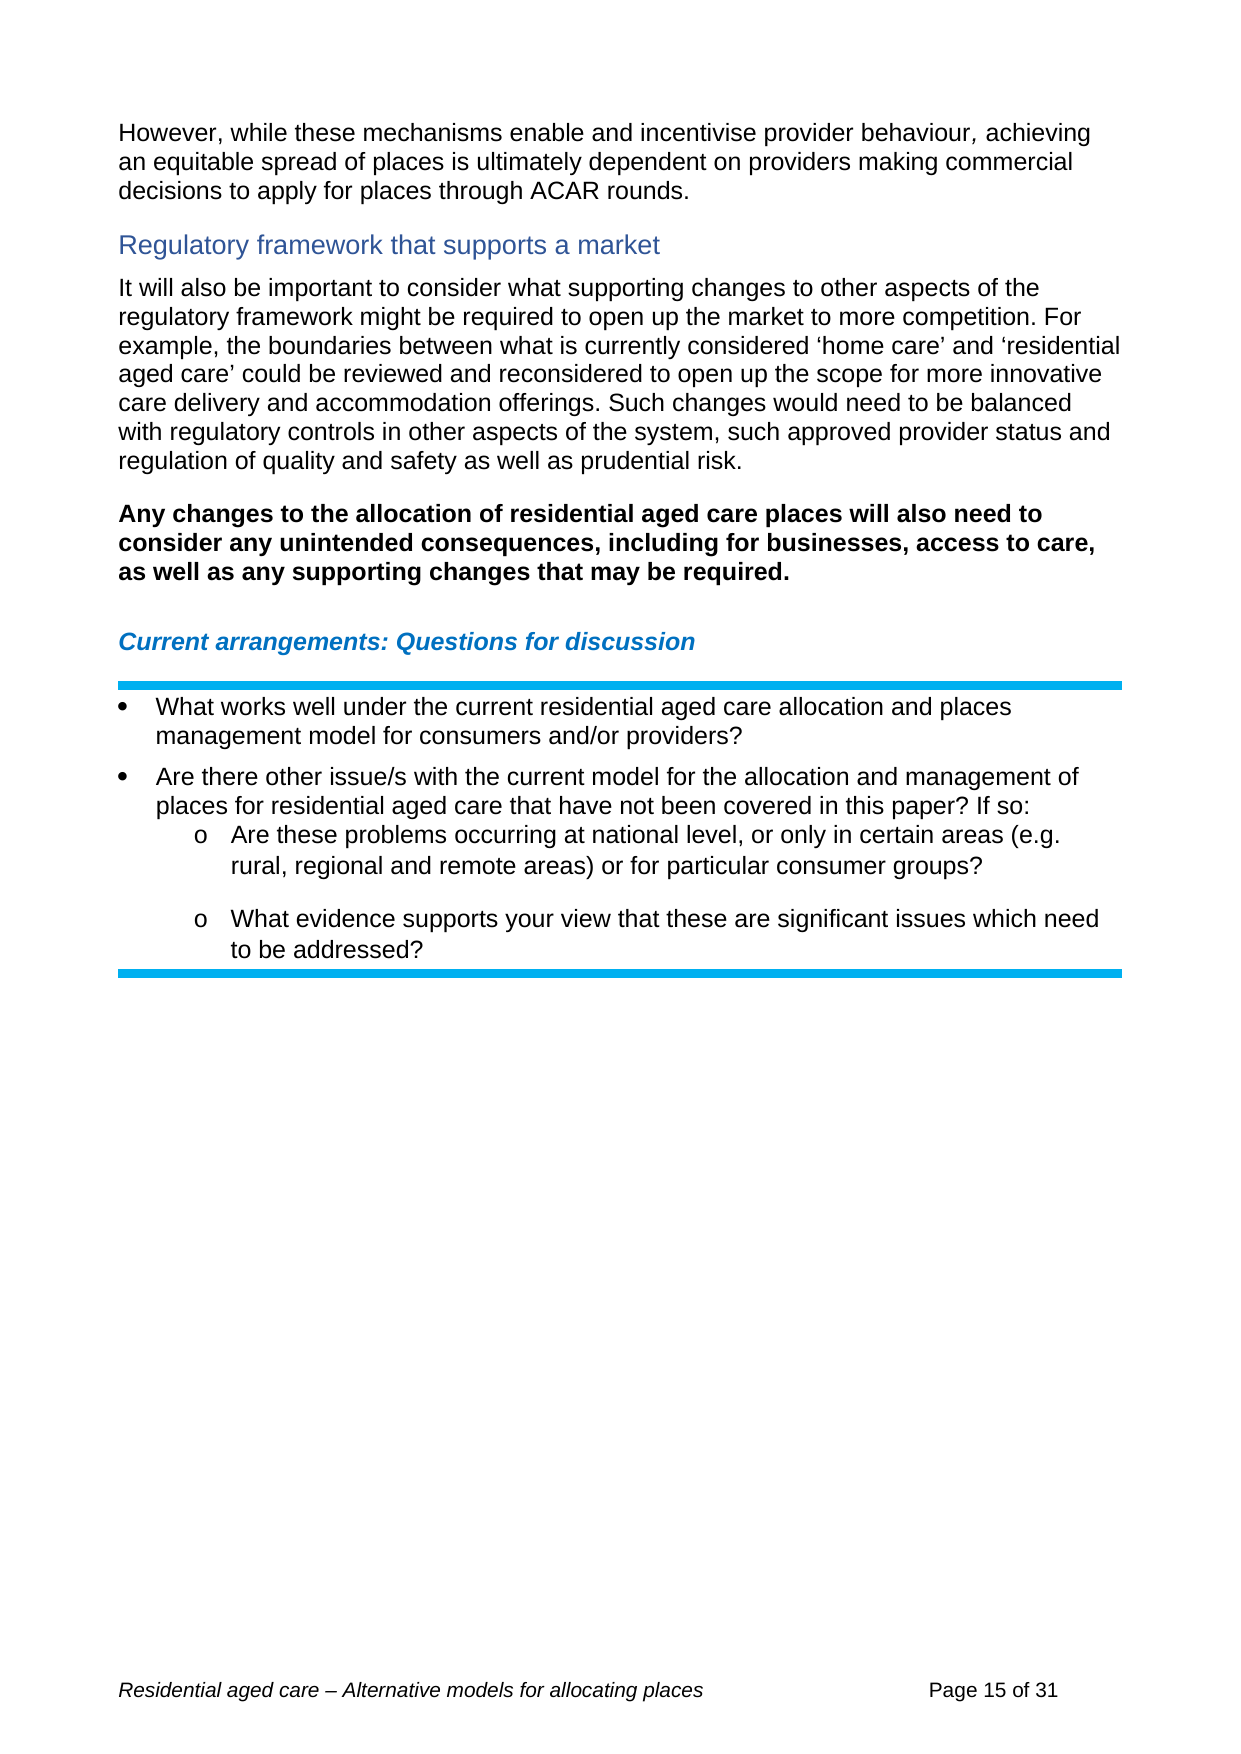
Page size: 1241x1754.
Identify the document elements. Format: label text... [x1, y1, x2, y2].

list Are there other issue/s with the current model for the allocation and management of places for residential aged care that have not been covered in this paper? If so: [118, 762, 1122, 820]
text Any changes to the allocation of residential aged care places will also need to consider any unintended consequences, including for businesses, access to care, as well as any supporting changes that may be required. [118, 499, 1122, 586]
text It will also be important to consider what supporting changes to other aspects of the regulatory framework might be required to open up the market to more competition. For example, the boundaries between what is currently considered ‘home care’ and ‘residential aged care’ could be reviewed and reconsidered to open up the scope for more innovative care delivery and accommodation offerings. Such changes would need to be balanced with regulatory controls in other aspects of the system, such approved provider status and regulation of quality and safety as well as prudential risk. [118, 273, 1122, 474]
list What works well under the current residential aged care allocation and places management model for consumers and/or providers? [118, 690, 1122, 750]
list Are these problems occurring at national level, or only in certain areas (e.g. rural, regional and remote areas) or for particular consumer groups? [193, 820, 1122, 879]
text However, while these mechanisms enable and incentivise provider behaviour, achieving an equitable spread of places is ultimately dependent on providers making commercial decisions to apply for places through ACAR rounds. [118, 118, 1122, 204]
subtitle Regulatory framework that supports a market [118, 229, 1122, 261]
list What evidence supports your view that these are significant issues which need to be addressed? [193, 904, 1122, 964]
text Current arrangements: Questions for discussion [118, 627, 1122, 656]
